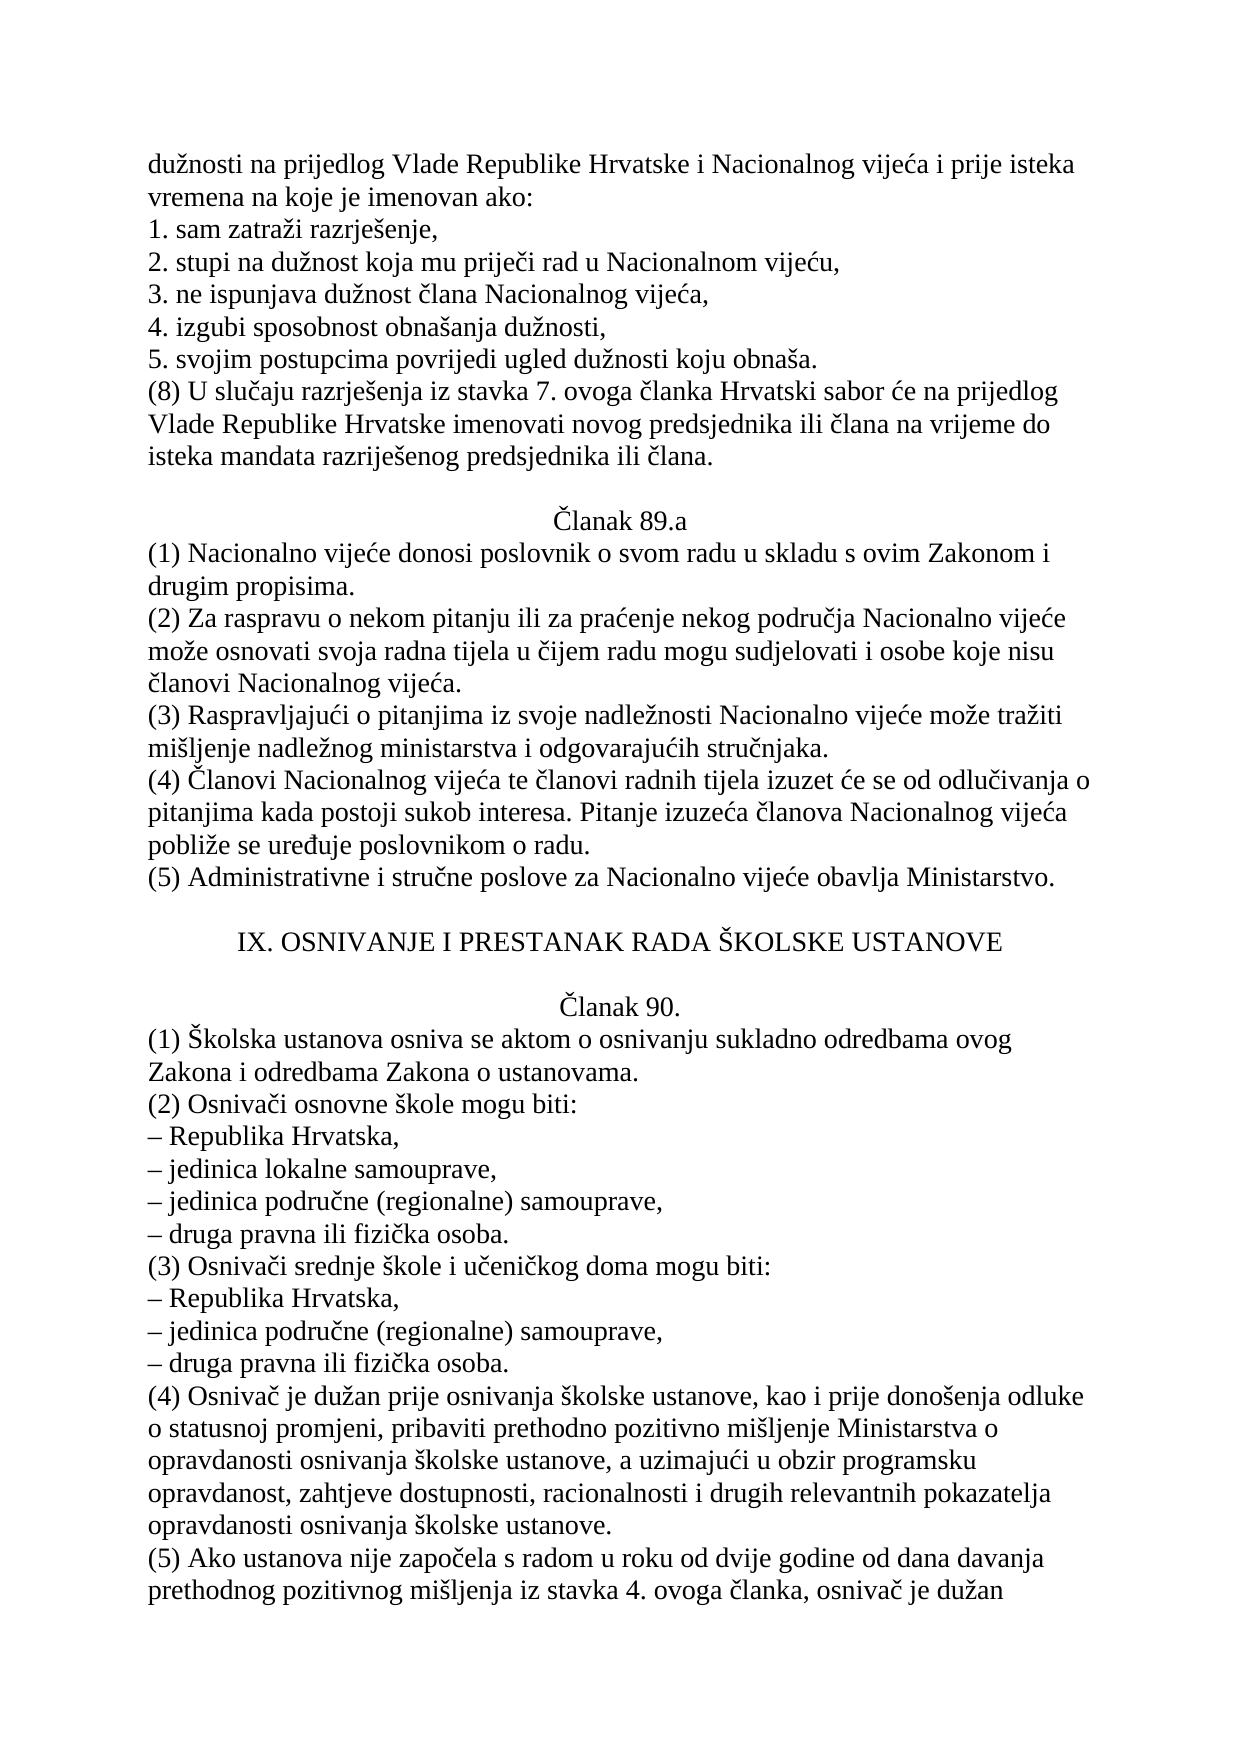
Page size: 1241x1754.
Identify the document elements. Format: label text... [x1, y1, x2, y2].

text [148, 1022, 1093, 1605]
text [148, 148, 1093, 472]
text IX. OSNIVANJE I PRESTANAK RADA ŠKOLSKE USTANOVE Članak 90. [148, 893, 1093, 1022]
text Članak 89.a [148, 472, 1093, 536]
text (1) Nacionalno vijeće donosi poslovnik o svom radu u skladu s ovim Zakonom i drugim propisima. (2) Za raspravu o nekom pitanju ili za praćenje nekog područja Nacionalno vijeće može osnovati svoja radna tijela u čijem radu mogu sudjelovati i osobe koje nisu članovi Nacionalnog vijeća. (3) Raspravljajući o pitanjima iz svoje nadležnosti Nacionalno vijeće može tražiti mišljenje nadležnog ministarstva i odgovarajućih stručnjaka. (4) Članovi Nacionalnog vijeća te članovi radnih tijela izuzet će se od odlučivanja o pitanjima kada postoji sukob interesa. Pitanje izuzeća članova Nacionalnog vijeća pobliže se uređuje poslovnikom o radu. (5) Administrativne i stručne poslove za Nacionalno vijeće obavlja Ministarstvo. [148, 536, 1093, 893]
